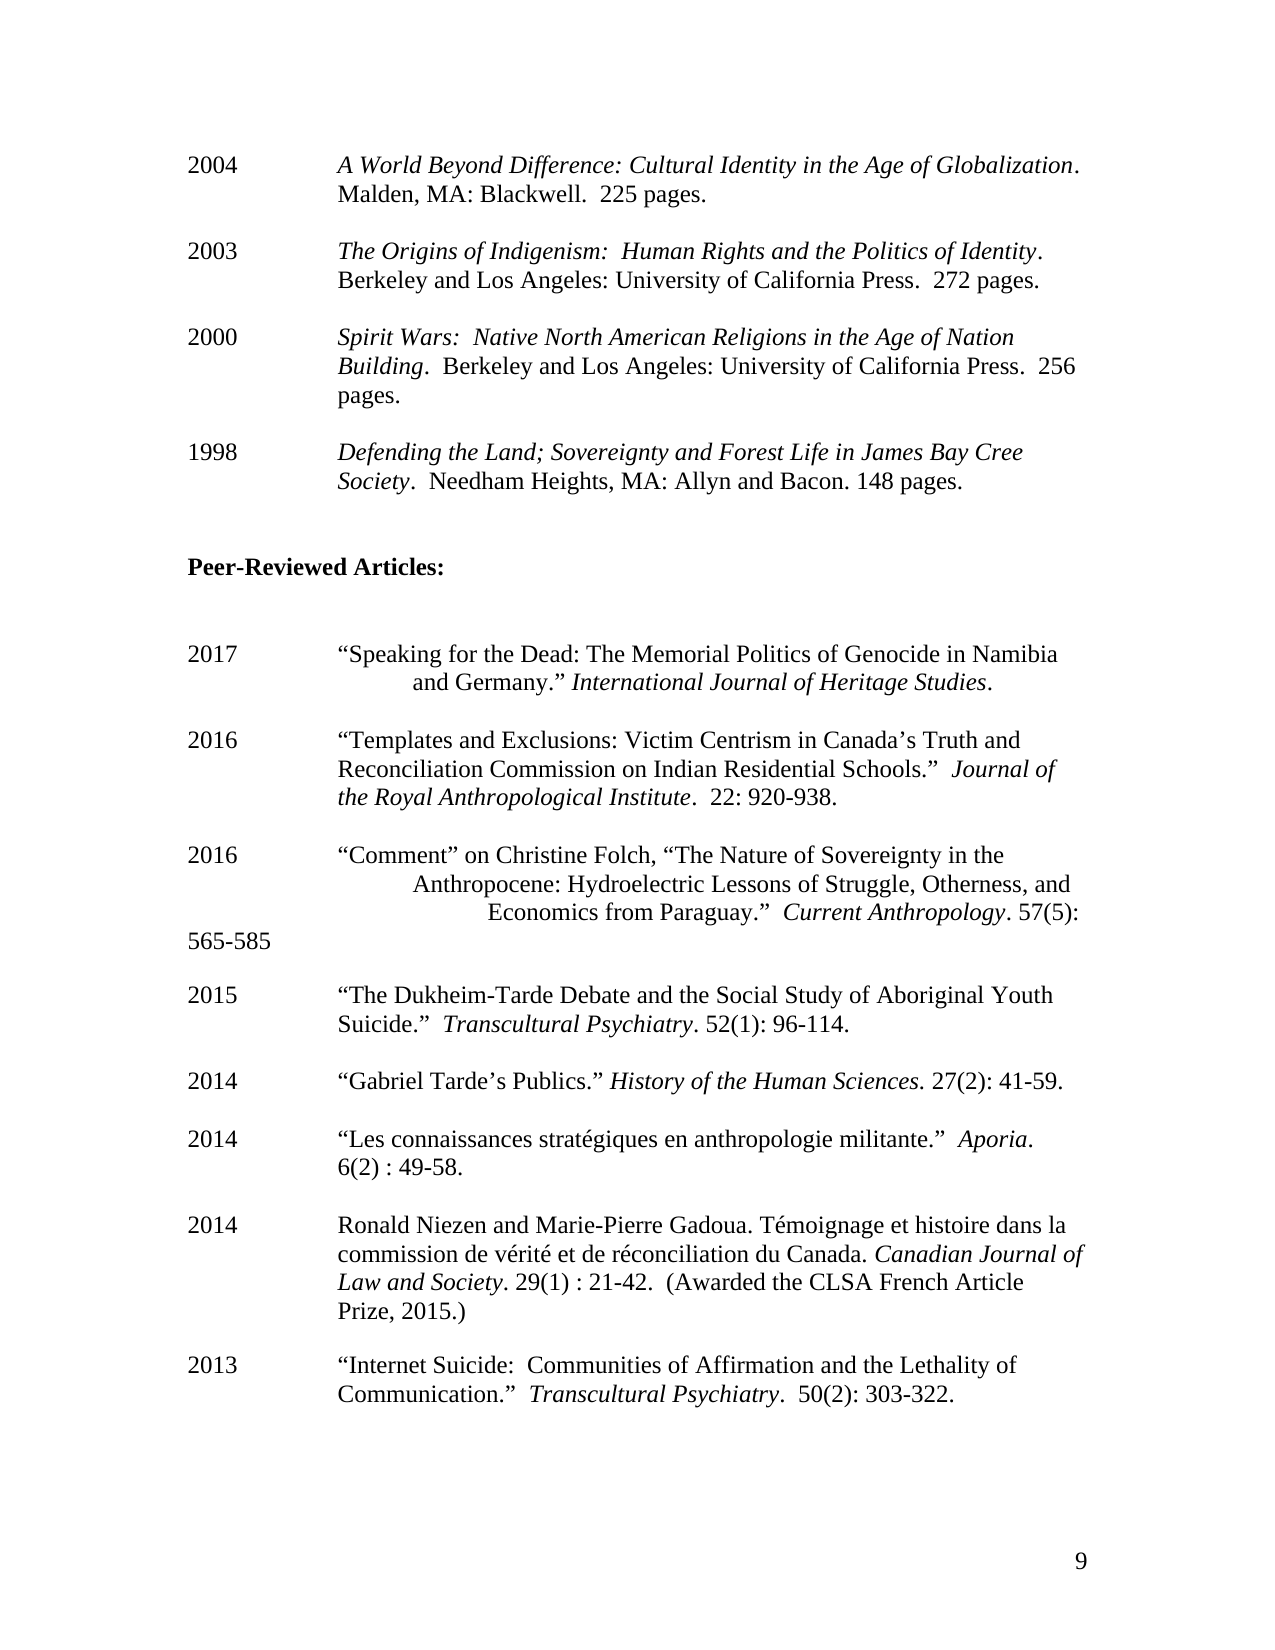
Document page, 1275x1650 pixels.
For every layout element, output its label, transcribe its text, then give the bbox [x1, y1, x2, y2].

text 2015 “The Dukheim-Tarde Debate and the Social Study of Aboriginal Youth Suicide.” Transcultural Psychiatry. 52(1): 96-114. [187, 980, 1087, 1037]
text 2016 “Templates and Exclusions: Victim Centrism in Canada’s Truth and Reconciliation Commission on Indian Residential Schools.” Journal of the Royal Anthropological Institute. 22: 920-938. [187, 725, 1087, 811]
text 2014 “Les connaissances stratégiques en anthropologie militante.” Aporia. 6(2) : 49-58. [187, 1124, 1087, 1181]
text 2000 Spirit Wars: Native North American Religions in the Age of Nation Building. Berkeley and Los Angeles: University of California Press. 256 pages. [187, 322, 1087, 409]
text 1998 Defending the Land; Sovereignty and Forest Life in James Bay Cree Society. Needham Heights, MA: Allyn and Bacon. 148 pages. [187, 437, 1087, 495]
text 2003 The Origins of Indigenism: Human Rights and the Politics of Identity. Berkeley and Los Angeles: University of California Press. 272 pages. [187, 236, 1087, 294]
text 2004 A World Beyond Difference: Cultural Identity in the Age of Globalization. Malden, MA: Blackwell. 225 pages. [187, 150, 1087, 207]
text 2016 “Comment” on Christine Folch, “The Nature of Sovereignty in the Anthropocene: Hydroelectric Lessons of Struggle, Otherness, and Economics from Paraguay.” Current Anthropology. 57(5): 565-585 [187, 840, 1087, 955]
text 2013 “Internet Suicide: Communities of Affirmation and the Lethality of Communication.” Transcultural Psychiatry. 50(2): 303-322. [187, 1350, 1087, 1407]
text 2014 Ronald Niezen and Marie-Pierre Gadoua. Témoignage et histoire dans la commission de vérité et de réconciliation du Canada. Canadian Journal of Law and Society. 29(1) : 21-42. (Awarded the CLSA French Article Prize, 2015.) [187, 1210, 1087, 1325]
text 2014 “Gabriel Tarde’s Publics.” History of the Human Sciences. 27(2): 41-59. [187, 1066, 1087, 1095]
text Peer-Reviewed Articles: [187, 552, 1087, 581]
text 2017 “Speaking for the Dead: The Memorial Politics of Genocide in Namibia and Germany.” International Journal of Heritage Studies. [187, 639, 1087, 696]
